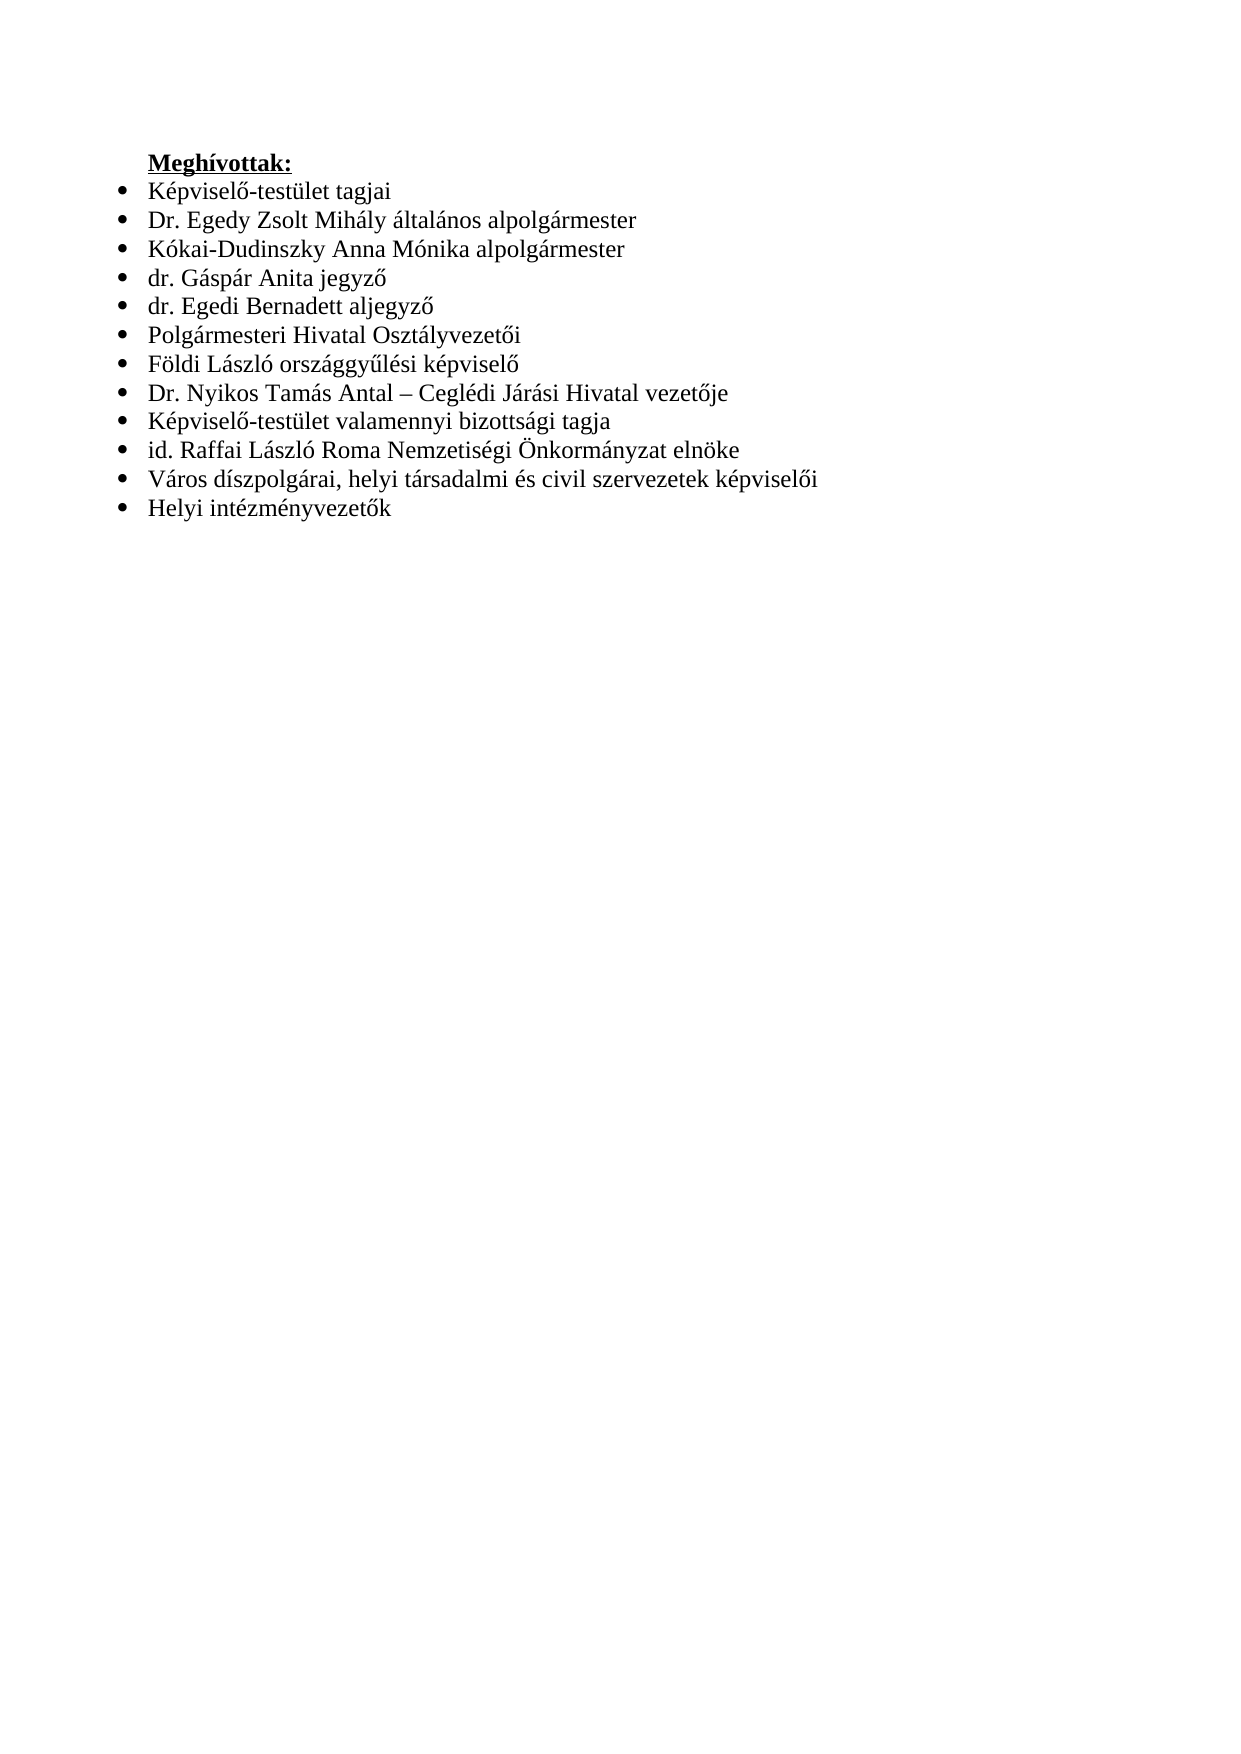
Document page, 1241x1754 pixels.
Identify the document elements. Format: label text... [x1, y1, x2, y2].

list id. Raffai László Roma Nemzetiségi Önkormányzat elnöke [118, 435, 1093, 464]
list Kókai-Dudinszky Anna Mónika alpolgármester [118, 234, 1093, 263]
list Képviselő-testület tagjai [118, 176, 1093, 205]
list Dr. Egedy Zsolt Mihály általános alpolgármester [118, 205, 1093, 234]
list dr. Egedi Bernadett aljegyző [118, 291, 1093, 320]
list Képviselő-testület valamennyi bizottsági tagja [118, 406, 1093, 435]
list Helyi intézményvezetők [118, 493, 1093, 521]
list dr. Gáspár Anita jegyző [118, 263, 1093, 291]
list Város díszpolgárai, helyi társadalmi és civil szervezetek képviselői [118, 464, 1093, 493]
list Földi László országgyűlési képviselő [118, 349, 1093, 378]
text Meghívottak: [148, 148, 1093, 176]
list Dr. Nyikos Tamás Antal – Ceglédi Járási Hivatal vezetője [118, 378, 1093, 406]
list Polgármesteri Hivatal Osztályvezetői [118, 320, 1093, 349]
